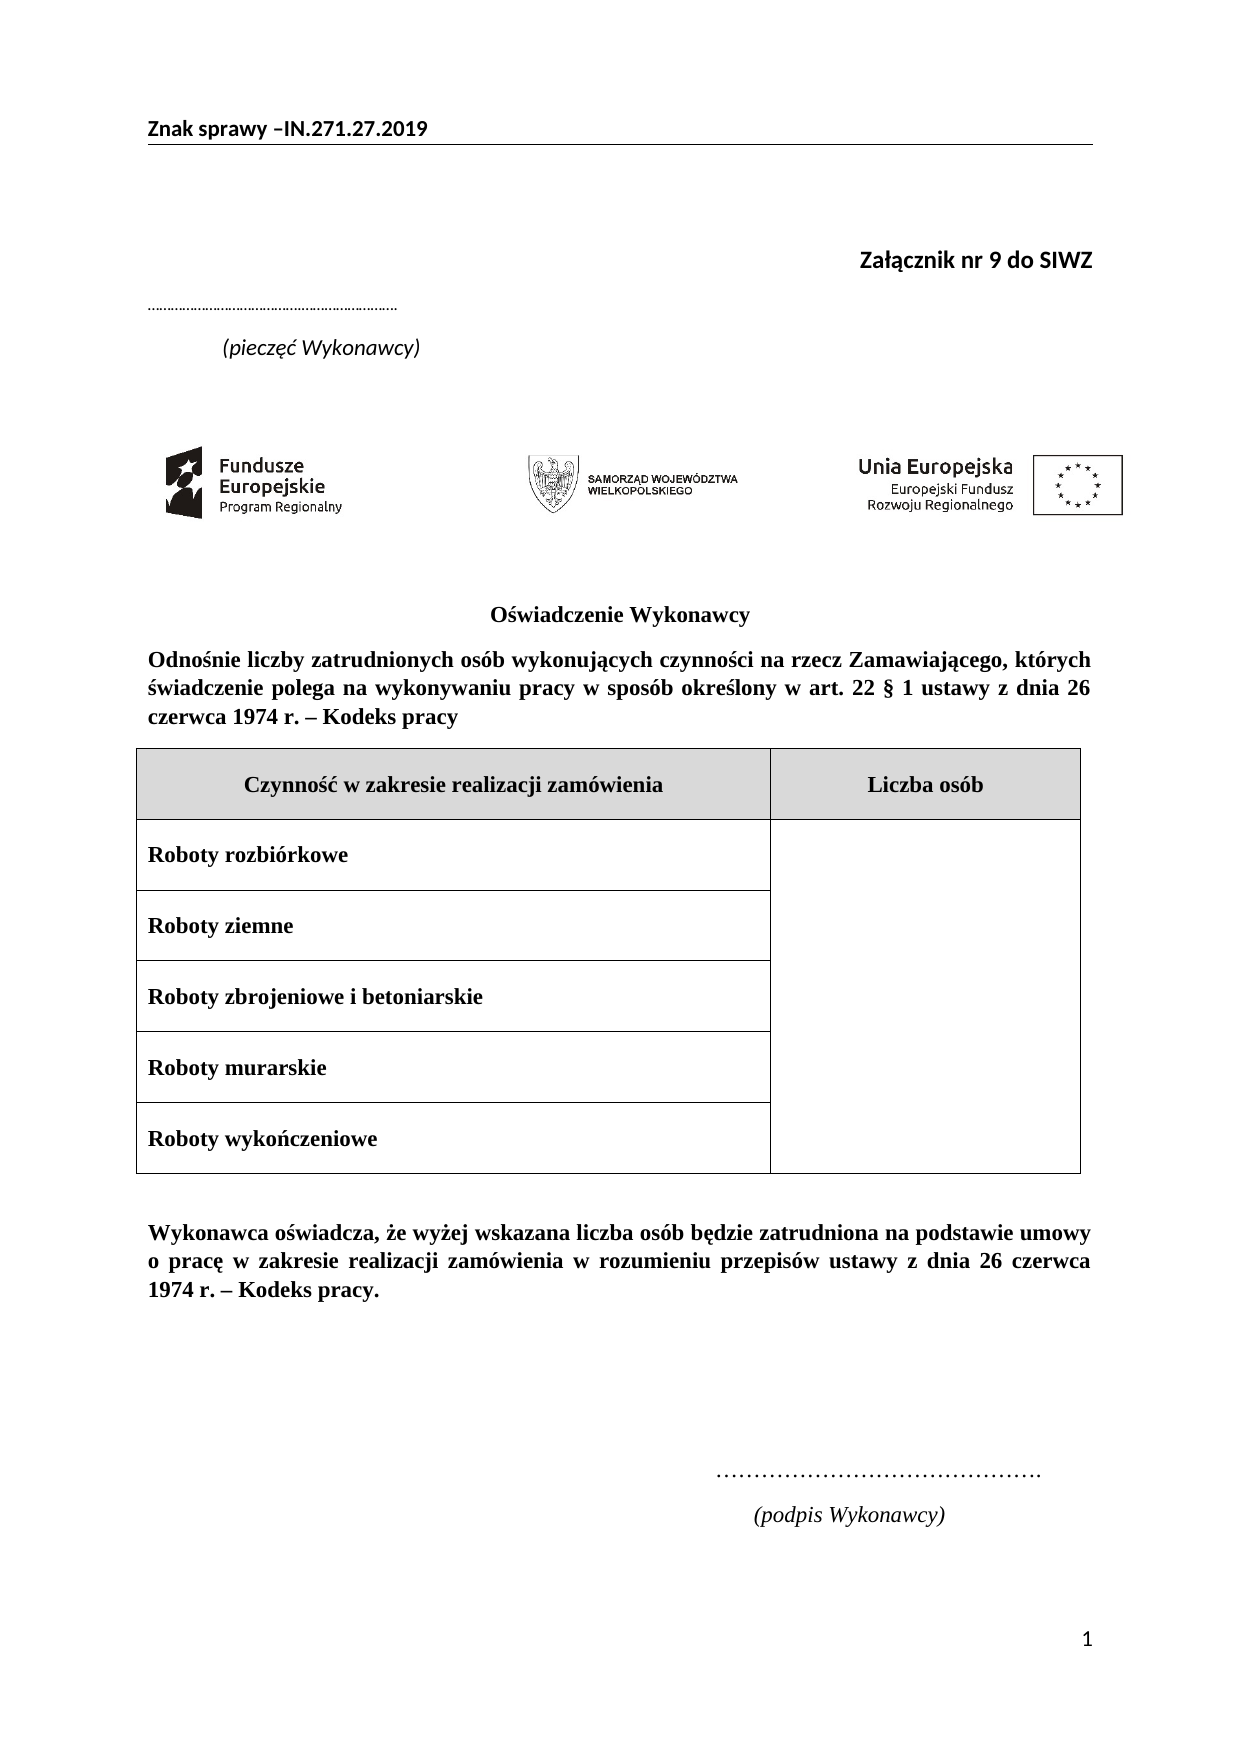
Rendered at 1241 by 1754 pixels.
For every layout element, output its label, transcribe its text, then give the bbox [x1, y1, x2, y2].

table_cell Roboty zbrojeniowe i betoniarskie [137, 961, 770, 1031]
text Odnośnie liczby zatrudnionych osób wykonujących czynności na rzecz Zamawiającego, których świadczenie polega na wykonywaniu pracy w sposób określony w art. 22 § 1 ustawy z dnia 26 czerwca 1974 r. – Kodeks pracy [148, 646, 1093, 729]
table_header Liczba osób [771, 749, 1080, 819]
table_cell Roboty ziemne [137, 891, 770, 960]
table_cell Roboty murarskie [137, 1032, 770, 1102]
text Wykonawca oświadcza, że wyżej wskazana liczba osób będzie zatrudniona na podstawie umowy o pracę w zakresie realizacji zamówienia w rozumieniu przepisów ustawy z dnia 26 czerwca 1974 r. – Kodeks pracy. [148, 1219, 1093, 1302]
text ……………………………………. [148, 1456, 1093, 1483]
picture [147, 429, 1142, 537]
table_cell Roboty wykończeniowe [137, 1103, 770, 1173]
table_cell [771, 820, 1080, 1173]
table_header Czynność w zakresie realizacji zamówienia [137, 749, 770, 819]
text Oświadczenie Wykonawcy [148, 601, 1093, 627]
text (podpis Wykonawcy) [148, 1501, 1093, 1528]
table_cell Roboty rozbiórkowe [137, 820, 770, 889]
